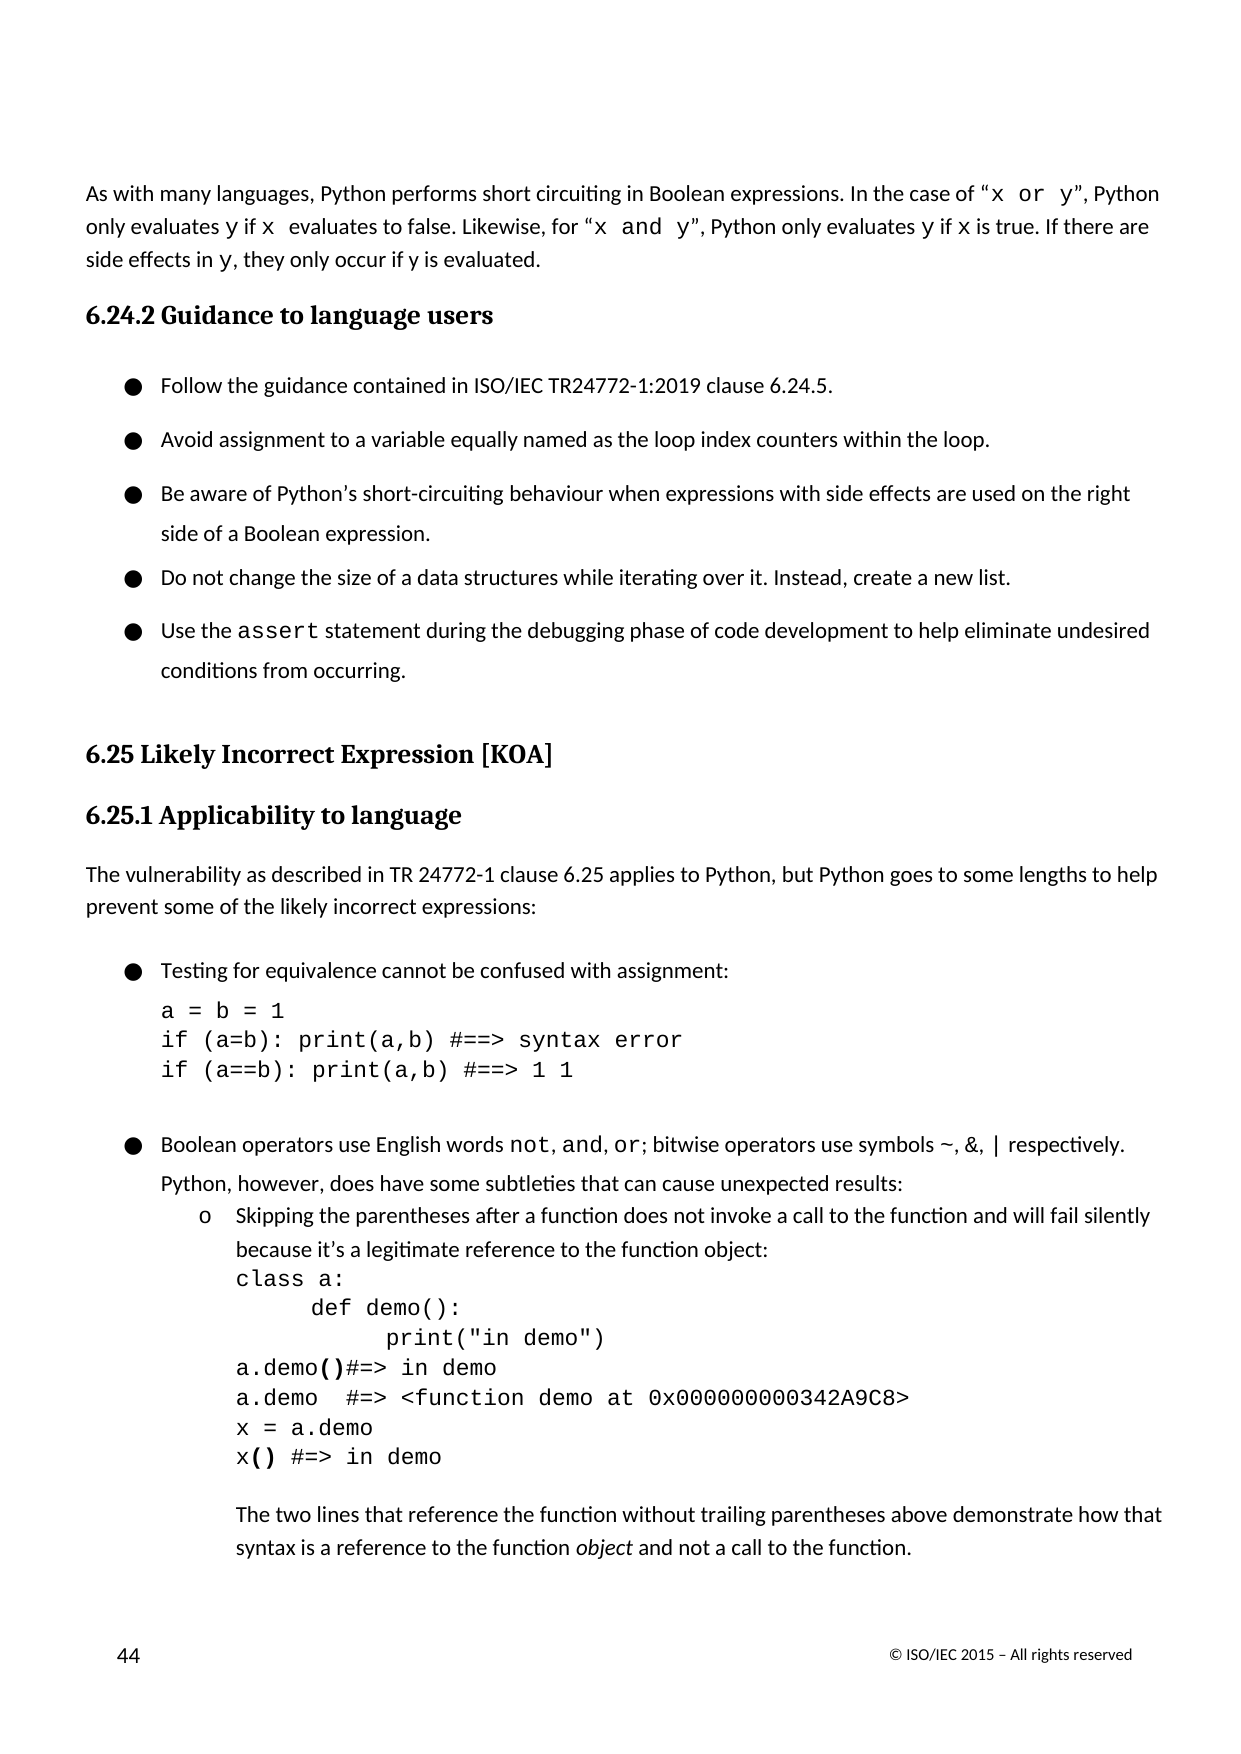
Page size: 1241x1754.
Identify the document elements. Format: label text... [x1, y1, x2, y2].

text class a: [161, 1267, 1164, 1293]
list Be aware of Python’s short-circuiting behaviour when expressions with side effects are used on the right side of a Boolean expression. [123, 468, 1164, 547]
list Avoid assignment to a variable equally named as the loop index counters within the loop. [123, 414, 1164, 461]
subtitle 6.25.1 Applicability to language [86, 800, 1164, 831]
text a = b = 1 [86, 999, 1164, 1025]
list Testing for equivalence cannot be confused with assignment: [123, 945, 1164, 992]
list Boolean operators use English words not, and, or; bitwise operators use symbols ~, &, | respectively. Python, however, does have some subtleties that can cause unexpected results: [123, 1118, 1164, 1197]
text As with many languages, Python performs short circuiting in Boolean expressions. In the case of “x or y”, Python only evaluates y if x evaluates to false. Likewise, for “x and y”, Python only evaluates y if x is true. If there are side effects in y, they only occur if y is evaluated. [86, 179, 1164, 274]
list Skipping the parentheses after a function does not invoke a call to the function and will fail silently because it’s a legitimate reference to the function object: [198, 1201, 1164, 1263]
list Do not change the size of a data structures while iterating over it. Instead, create a new list. [123, 551, 1164, 598]
text The two lines that reference the function without trailing parentheses above demonstrate how that syntax is a reference to the function object and not a call to the function. [236, 1501, 1164, 1561]
list Follow the guidance contained in ISO/IEC TR24772-1:2019 clause 6.24.5. [123, 360, 1164, 407]
text if (a=b): print(a,b) #==> syntax error [86, 1029, 1164, 1055]
list Use the assert statement during the debugging phase of code development to help eliminate undesired conditions from occurring. [123, 605, 1164, 684]
text x() #=> in demo [161, 1446, 1164, 1472]
text print("in demo") [161, 1327, 1164, 1352]
subtitle 6.25 Likely Incorrect Expression [KOA] [86, 739, 1164, 770]
text def demo(): [161, 1297, 1164, 1323]
text a.demo #=> <function demo at 0x000000000342A9C8> [161, 1386, 1164, 1412]
subtitle 6.24.2 Guidance to language users [86, 300, 1164, 331]
text x = a.demo [161, 1416, 1164, 1442]
text if (a==b): print(a,b) #==> 1 1 [86, 1058, 1164, 1084]
text The vulnerability as described in TR 24772-1 clause 6.25 applies to Python, but Python goes to some lengths to help prevent some of the likely incorrect expressions: [86, 860, 1164, 920]
text a.demo()#=> in demo [161, 1356, 1164, 1382]
